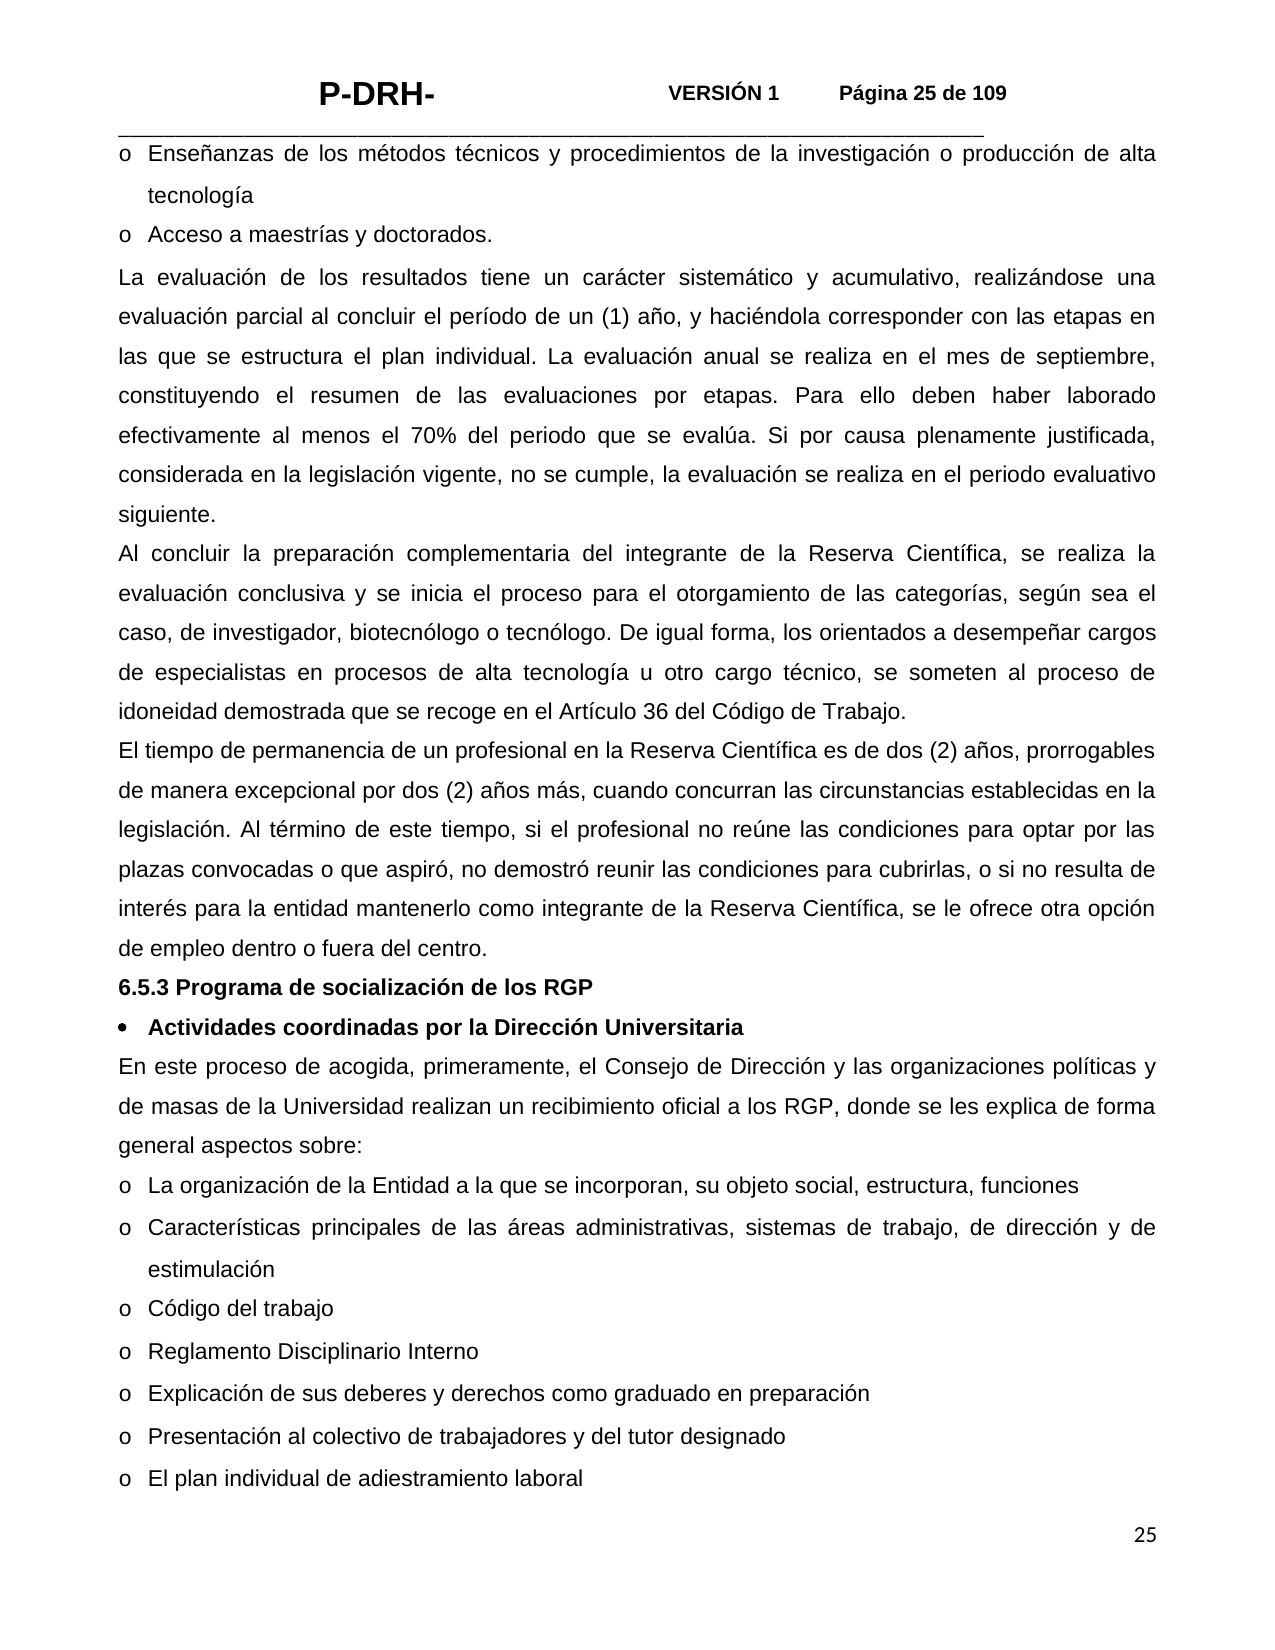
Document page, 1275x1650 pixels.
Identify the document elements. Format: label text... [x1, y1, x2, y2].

text En este proceso de acogida, primeramente, el Consejo de Dirección y las organizaciones políticas y de masas de la Universidad realizan un recibimiento oficial a los RGP, donde se les explica de forma general aspectos sobre: [118, 1053, 1157, 1159]
subtitle 6.5.3 Programa de socialización de los RGP [118, 974, 1157, 1001]
list Presentación al colectivo de trabajadores y del tutor designado [118, 1423, 1157, 1451]
text La evaluación de los resultados tiene un carácter sistemático y acumulativo, realizándose una evaluación parcial al concluir el período de un (1) año, y haciéndola corresponder con las etapas en las que se estructura el plan individual. La evaluación anual se realiza en el mes de septiembre, constituyendo el resumen de las evaluaciones por etapas. Para ello deben haber laborado efectivamente al menos el 70% del periodo que se evalúa. Si por causa plenamente justificada, considerada en la legislación vigente, no se cumple, la evaluación se realiza en el periodo evaluativo siguiente. [118, 264, 1157, 527]
list Reglamento Disciplinario Interno [118, 1338, 1157, 1366]
list La organización de la Entidad a la que se incorporan, su objeto social, estructura, funciones [118, 1172, 1157, 1200]
list Características principales de las áreas administrativas, sistemas de trabajo, de dirección y de estimulación [118, 1214, 1157, 1282]
list Explicación de sus deberes y derechos como graduado en preparación [118, 1380, 1157, 1408]
text El tiempo de permanencia de un profesional en la Reserva Científica es de dos (2) años, prorrogables de manera excepcional por dos (2) años más, cuando concurran las circunstancias establecidas en la legislación. Al término de este tiempo, si el profesional no reúne las condiciones para optar por las plazas convocadas o que aspiró, no demostró reunir las condiciones para cubrirlas, o si no resulta de interés para la entidad mantenerlo como integrante de la Reserva Científica, se le ofrece otra opción de empleo dentro o fuera del centro. [118, 737, 1157, 961]
list El plan individual de adiestramiento laboral [118, 1465, 1157, 1493]
list Enseñanzas de los métodos técnicos y procedimientos de la investigación o producción de alta tecnología [118, 140, 1157, 208]
text Al concluir la preparación complementaria del integrante de la Reserva Científica, se realiza la evaluación conclusiva y se inicia el proceso para el otorgamiento de las categorías, según sea el caso, de investigador, biotecnólogo o tecnólogo. De igual forma, los orientados a desempeñar cargos de especialistas en procesos de alta tecnología u otro cargo técnico, se someten al proceso de idoneidad demostrada que se recoge en el Artículo 36 del Código de Trabajo. [118, 540, 1157, 724]
list Acceso a maestrías y doctorados. [118, 221, 1157, 249]
list Código del trabajo [118, 1295, 1157, 1323]
list Actividades coordinadas por la Dirección Universitaria [118, 1014, 1157, 1040]
